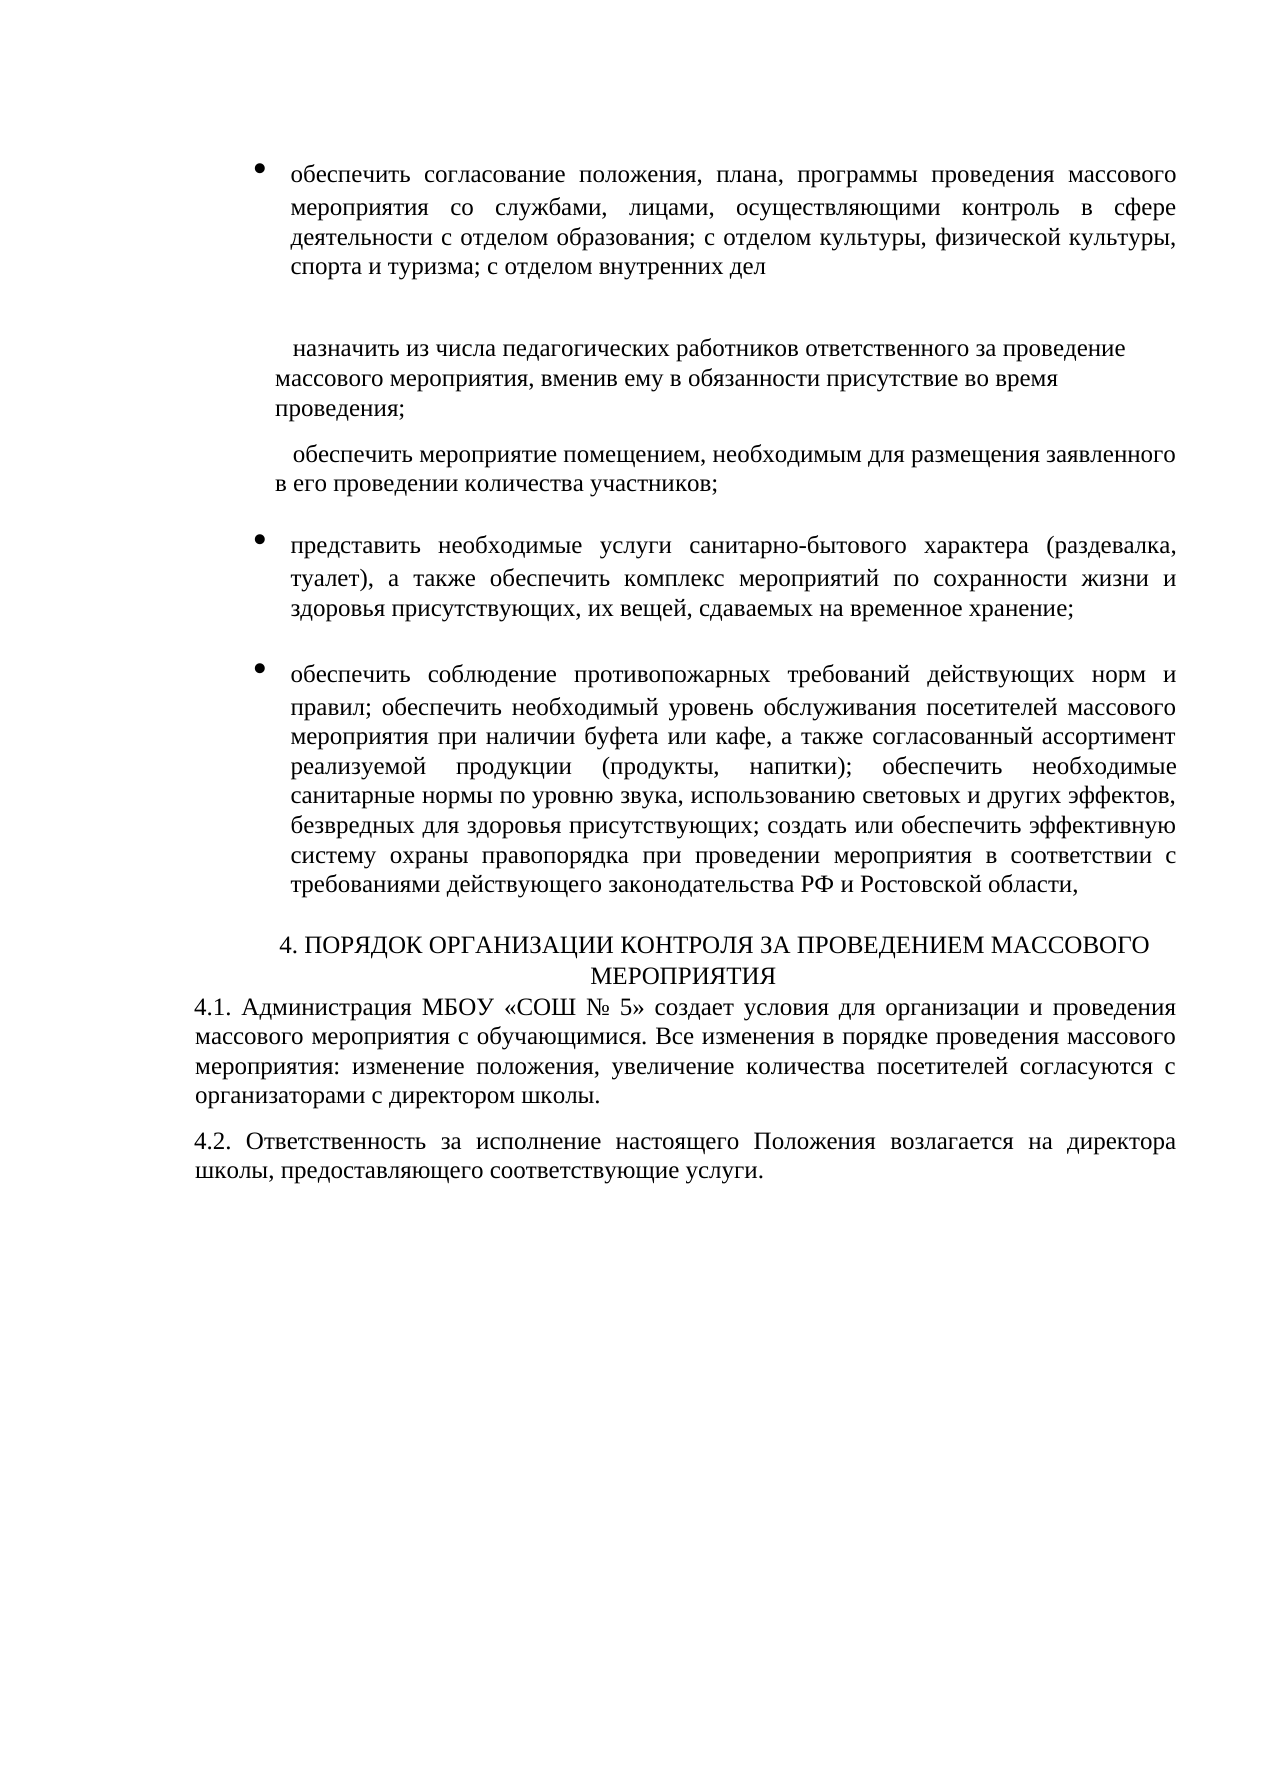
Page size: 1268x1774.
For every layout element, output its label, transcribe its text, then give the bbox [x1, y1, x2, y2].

list обеспечить согласование положения, плана, программы проведения массового мероприятия со службами, лицами, осуществляющими контроль в сфере деятельности с отделом образования; с отделом культуры, физической культуры, спорта и туризма; с отделом внутренних дел [252, 143, 1177, 280]
text 4.1. Администрация МБОУ «СОШ № 5» создает условия для организации и проведения массового мероприятия с обучающимися. Все изменения в порядке проведения массового мероприятия: изменение положения, увеличение количества посетителей согласуются с организаторами с директором школы. [194, 992, 1177, 1109]
text назначить из числа педагогических работников ответственного за проведение массового мероприятия, вменив ему в обязанности присутствие во время проведения; [274, 333, 1177, 421]
text 4.2. Ответственность за исполнение настоящего Положения возлагается на директора школы, предоставляющего соответствующие услуги. [194, 1126, 1177, 1184]
list обеспечить соблюдение противопожарных требований действующих норм и правил; обеспечить необходимый уровень обслуживания посетителей массового мероприятия при наличии буфета или кафе, а также согласованный ассортимент реализуемой продукции (продукты, напитки); обеспечить необходимые санитарные нормы по уровню звука, использованию световых и других эффектов, безвредных для здоровья присутствующих; создать или обеспечить эффективную систему охраны правопорядка при проведении мероприятия в соответствии с требованиями действующего законодательства РФ и Ростовской области, [252, 643, 1177, 898]
list представить необходимые услуги санитарно-бытового характера (раздевалка, туалет), а также обеспечить комплекс мероприятий по сохранности жизни и здоровья присутствующих, их вещей, сдаваемых на временное хранение; [252, 514, 1177, 622]
text обеспечить мероприятие помещением, необходимым для размещения заявленного в его проведении количества участников; [274, 439, 1177, 497]
subtitle МЕРОПРИЯТИЯ [193, 961, 1173, 989]
text 4. ПОРЯДОК ОРГАНИЗАЦИИ КОНТРОЛЯ ЗА ПРОВЕДЕНИЕМ МАССОВОГО [222, 930, 1207, 958]
